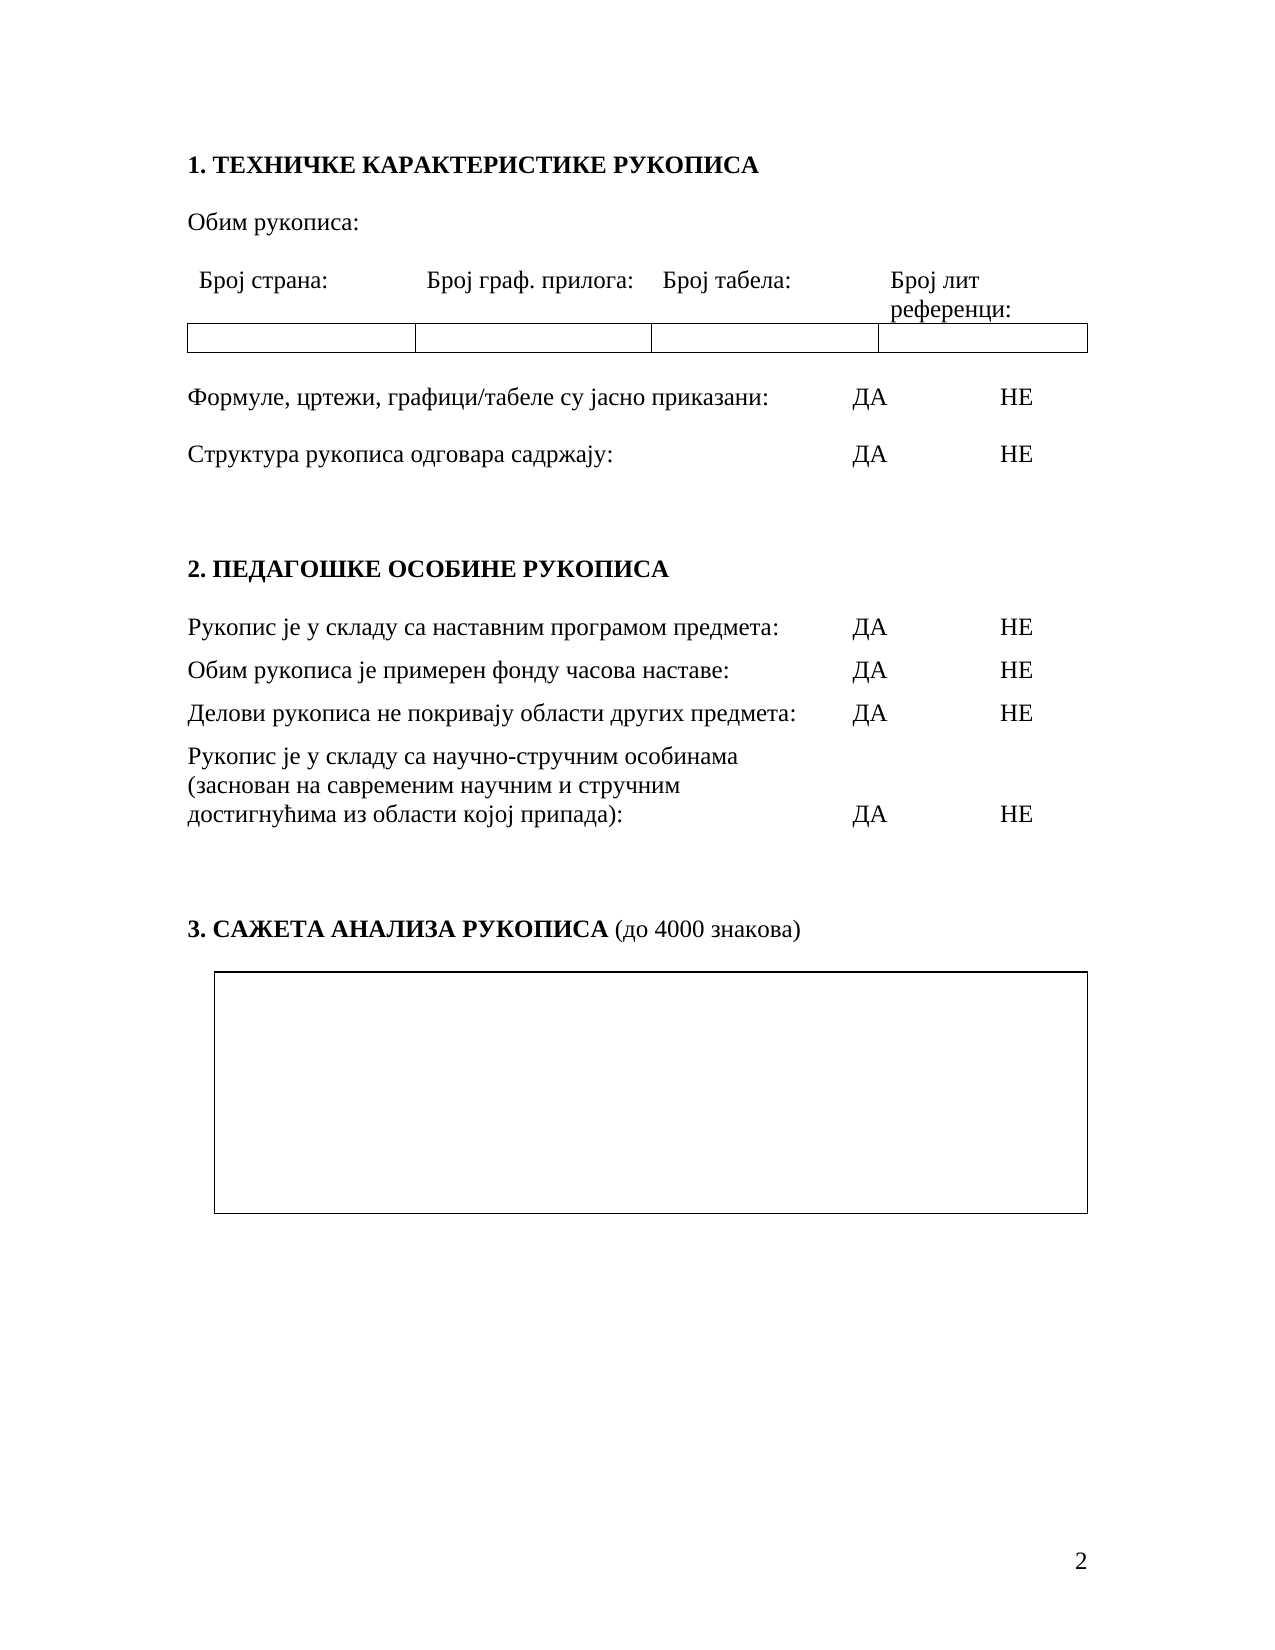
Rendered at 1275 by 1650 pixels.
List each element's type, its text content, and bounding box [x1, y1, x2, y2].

text 1. ТЕХНИЧКЕ КАРАКТЕРИСТИКЕ РУКОПИСА [187, 150, 1087, 179]
table_cell [652, 324, 878, 352]
table_header Број страна: [188, 236, 415, 322]
table_header Број лит референци: [879, 236, 1087, 322]
table_cell [879, 324, 1087, 352]
table_header Број табела: [651, 236, 879, 322]
text Рукопис је у складу са научно-стручним особинама [187, 741, 1087, 770]
table_header [215, 973, 1087, 1213]
text Обим рукописа: [187, 207, 1087, 236]
table_header Број граф. прилога: [415, 236, 651, 322]
text Структура рукописа одговара садржају: ДА НЕ [187, 439, 1087, 468]
text Формуле, цртежи, графици/табеле су јасно приказани: ДА НЕ [187, 382, 1087, 411]
text 3. САЖЕТА АНАЛИЗА РУКОПИСА (до 4000 знакова) [187, 914, 1087, 943]
table_cell [188, 324, 415, 352]
text достигнућима из области којој припада): ДА НЕ [187, 799, 1087, 828]
table_cell [416, 324, 651, 352]
text Рукопис је у складу са наставним програмом предмета: ДА НЕ [187, 612, 1087, 641]
text Делови рукописа не покривају области других предмета: ДА НЕ [187, 698, 1087, 727]
text (заснован на савременим научним и стручним [187, 770, 1087, 799]
text 2. ПЕДАГОШКЕ ОСОБИНЕ РУКОПИСА [187, 554, 1087, 583]
text Обим рукописа је примерен фонду часова наставе: ДА НЕ [187, 655, 1087, 684]
